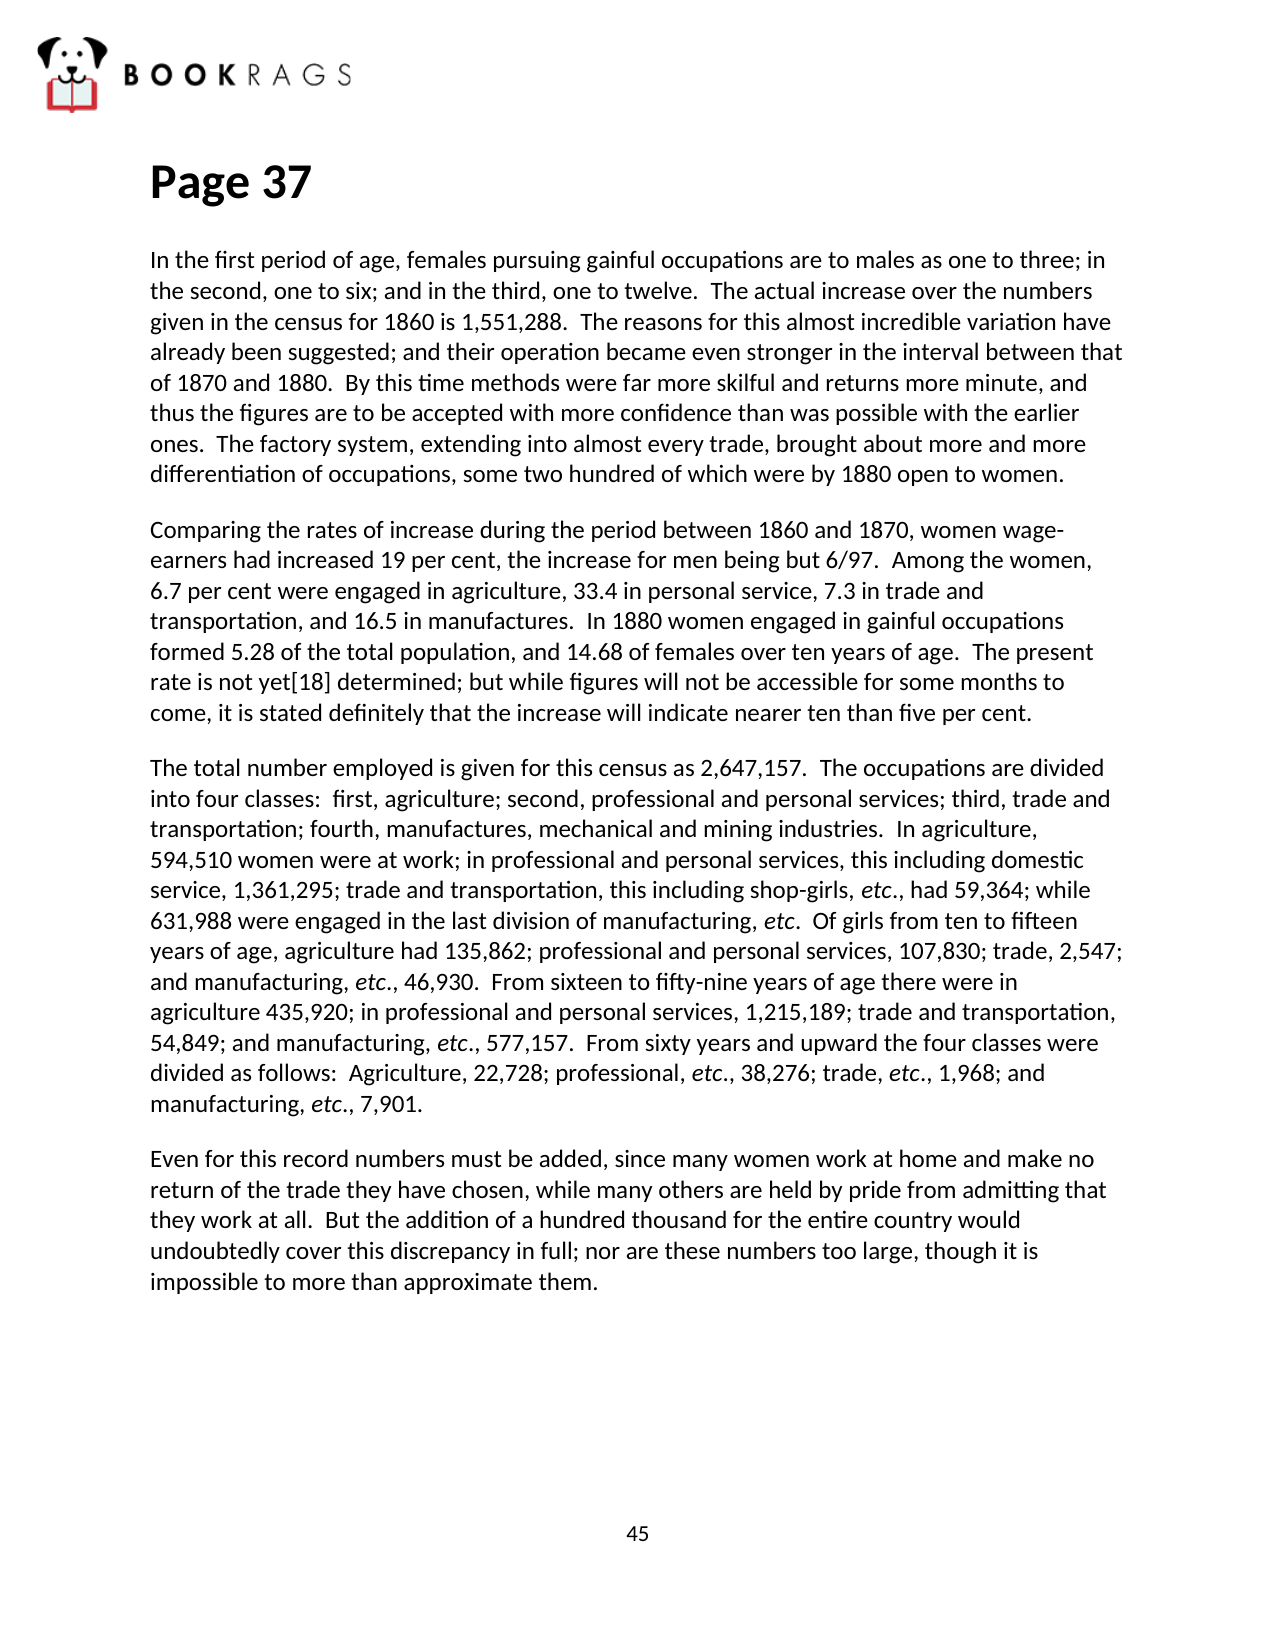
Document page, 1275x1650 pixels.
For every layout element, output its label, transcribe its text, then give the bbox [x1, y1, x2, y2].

text Page 37 [150, 150, 1125, 211]
text In the first period of age, females pursuing gainful occupations are to males as one to three; in the second, one to six; and in the third, one to twelve. The actual increase over the numbers given in the census for 1860 is 1,551,288. The reasons for this almost incredible variation have already been suggested; and their operation became even stronger in the interval between that of 1870 and 1880. By this time methods were far more skilful and returns more minute, and thus the figures are to be accepted with more confidence than was possible with the earlier ones. The factory system, extending into almost every trade, brought about more and more differentiation of occupations, some two hundred of which were by 1880 open to women. [150, 244, 1125, 489]
picture [37, 37, 351, 113]
text Comparing the rates of increase during the period between 1860 and 1870, women wage-earners had increased 19 per cent, the increase for men being but 6/97. Among the women, 6.7 per cent were engaged in agriculture, 33.4 in personal service, 7.3 in trade and transportation, and 16.5 in manufactures. In 1880 women engaged in gainful occupations formed 5.28 of the total population, and 14.68 of females over ten years of age. The present rate is not yet[18] determined; but while figures will not be accessible for some months to come, it is stated definitely that the increase will indicate nearer ten than five per cent. [150, 514, 1125, 727]
text The total number employed is given for this census as 2,647,157. The occupations are divided into four classes: first, agriculture; second, professional and personal services; third, trade and transportation; fourth, manufactures, mechanical and mining industries. In agriculture, 594,510 women were at work; in professional and personal services, this including domestic service, 1,361,295; trade and transportation, this including shop-girls, etc., had 59,364; while 631,988 were engaged in the last division of manufacturing, etc. Of girls from ten to fifteen years of age, agriculture had 135,862; professional and personal services, 107,830; trade, 2,547; and manufacturing, etc., 46,930. From sixteen to fifty-nine years of age there were in agriculture 435,920; in professional and personal services, 1,215,189; trade and transportation, 54,849; and manufacturing, etc., 577,157. From sixty years and upward the four classes were divided as follows: Agriculture, 22,728; professional, etc., 38,276; trade, etc., 1,968; and manufacturing, etc., 7,901. [150, 752, 1125, 1119]
text Even for this record numbers must be added, since many women work at home and make no return of the trade they have chosen, while many others are held by pride from admitting that they work at all. But the addition of a hundred thousand for the entire country would undoubtedly cover this discrepancy in full; nor are these numbers too large, though it is impossible to more than approximate them. [150, 1144, 1125, 1296]
